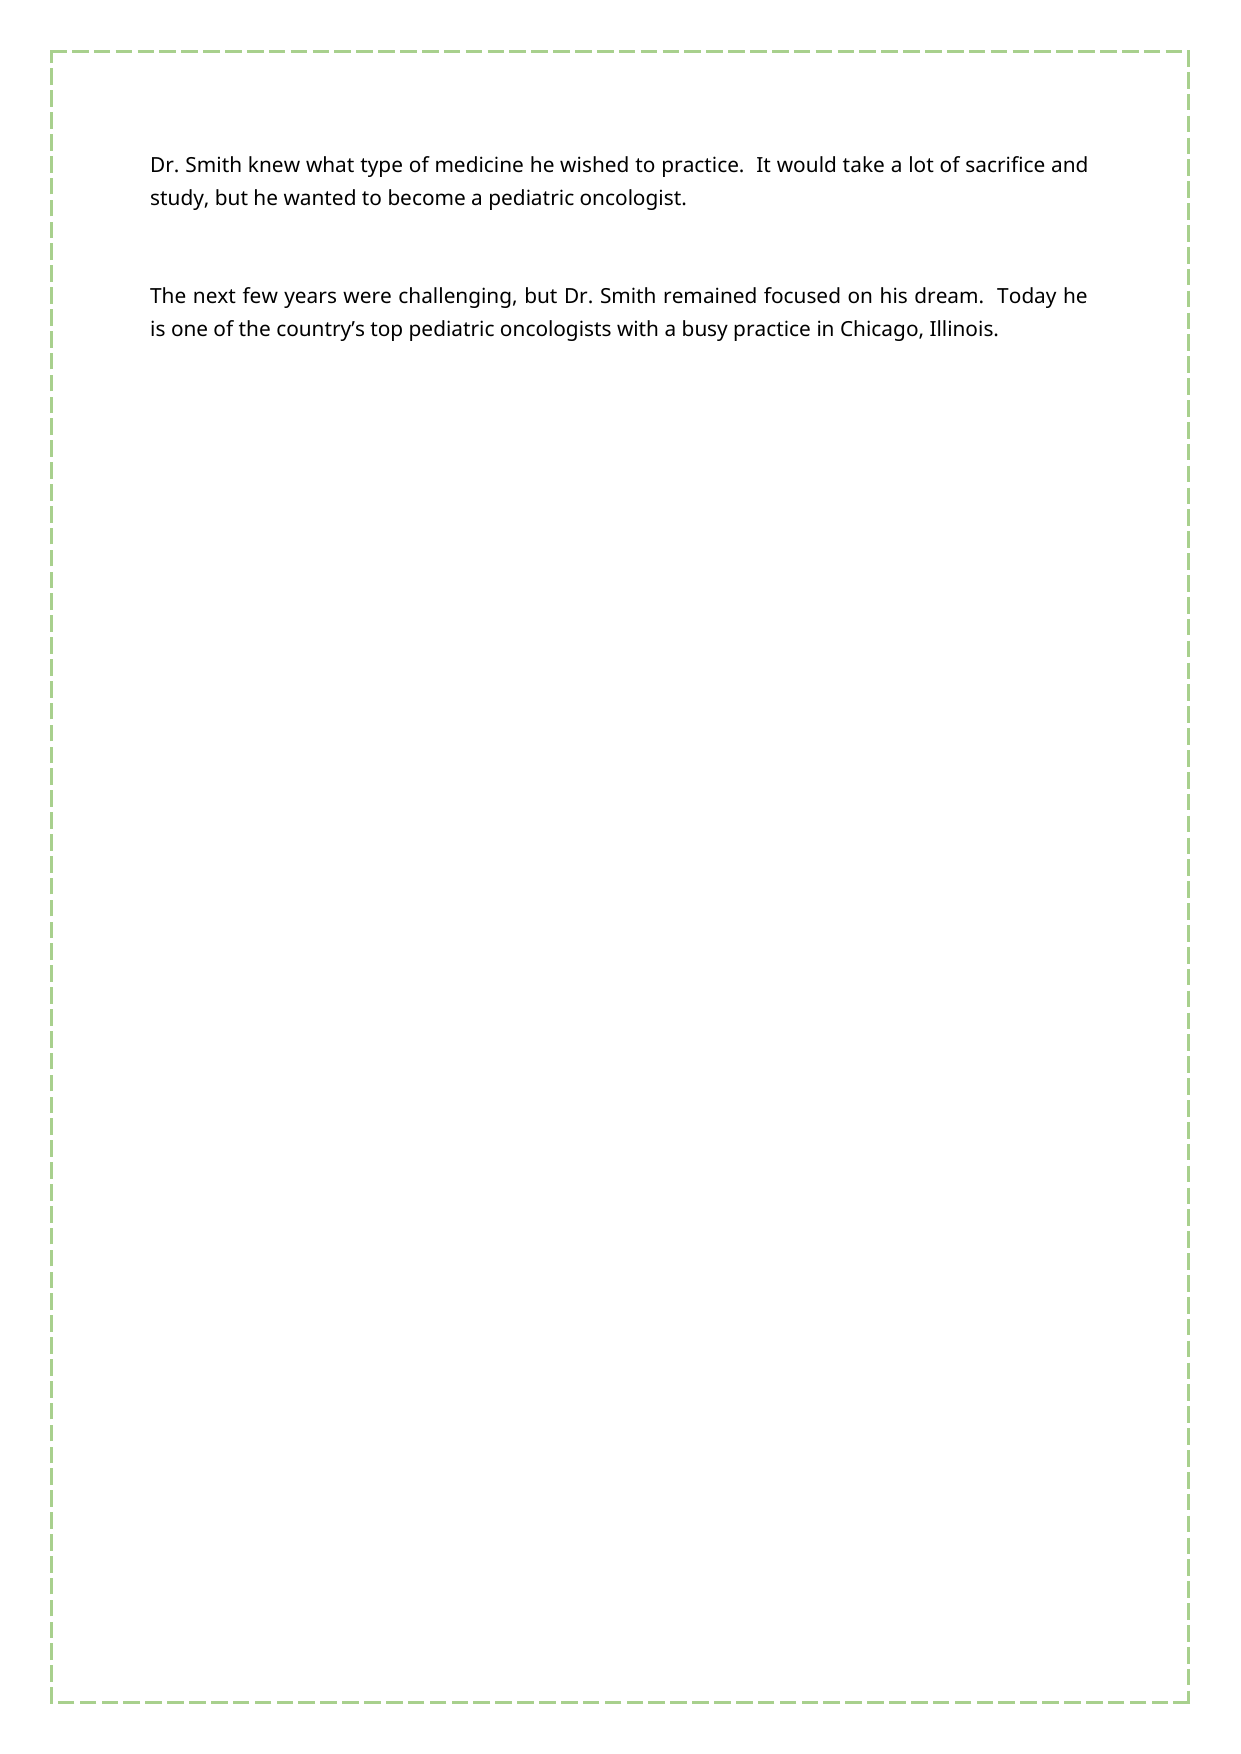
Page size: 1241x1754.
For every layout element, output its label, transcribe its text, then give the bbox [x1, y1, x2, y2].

text The next few years were challenging, but Dr. Smith remained focused on his dream. Today he is one of the country’s top pediatric oncologists with a busy practice in Chicago, Illinois. [150, 281, 1090, 342]
text Dr. Smith knew what type of medicine he wished to practice. It would take a lot of sacrifice and study, but he wanted to become a pediatric oncologist. [150, 150, 1090, 211]
